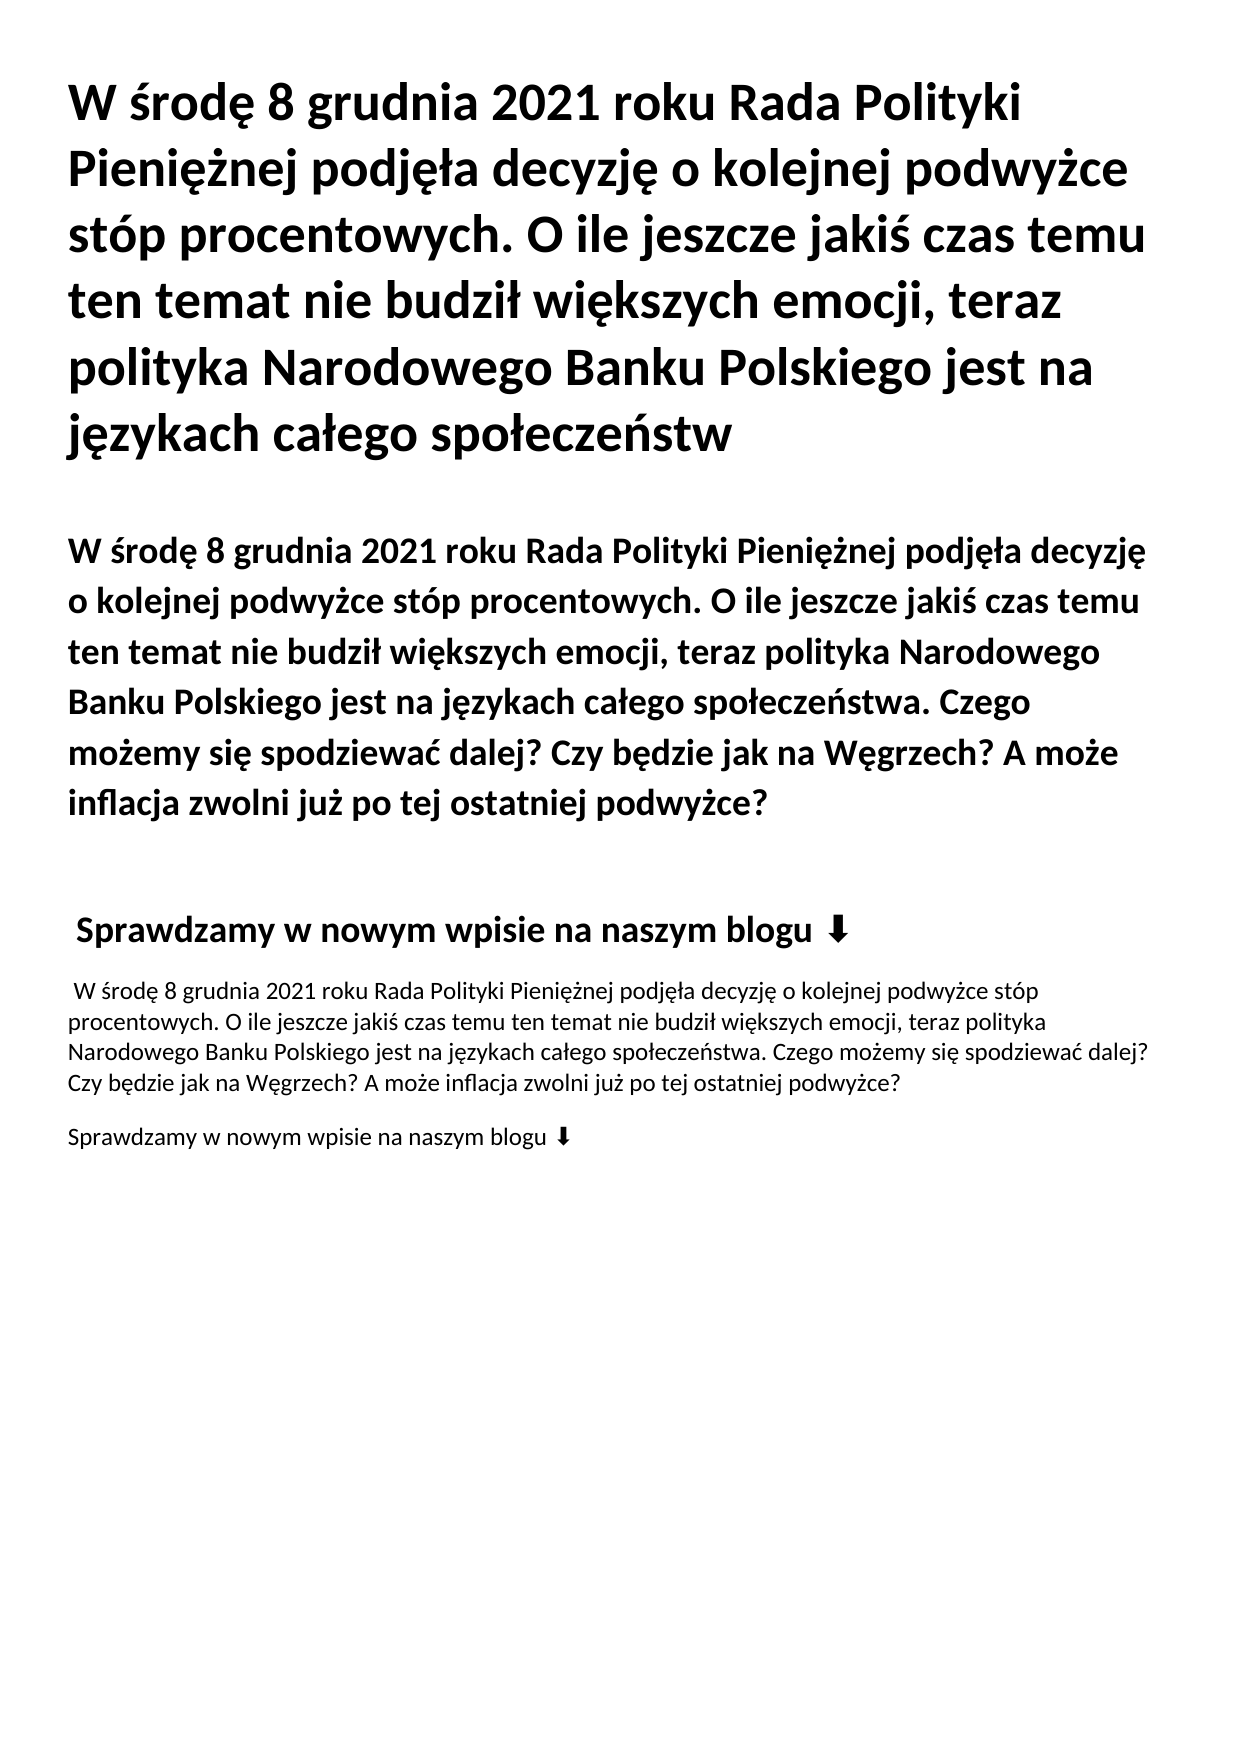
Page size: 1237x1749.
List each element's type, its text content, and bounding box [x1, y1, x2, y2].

text Sprawdzamy w nowym wpisie na naszym blogu ⬇ [68, 1121, 1169, 1152]
text W środę 8 grudnia 2021 roku Rada Polityki Pieniężnej podjęła decyzję o kolejnej podwyżce stóp procentowych. O ile jeszcze jakiś czas temu ten temat nie budził większych emocji, teraz polityka Narodowego Banku Polskiego jest na językach całego społeczeństwa. Czego możemy się spodziewać dalej? Czy będzie jak na Węgrzech? A może inflacja zwolni już po tej ostatniej podwyżce? [68, 975, 1169, 1097]
text Sprawdzamy w nowym wpisie na naszym blogu ⬇ [68, 906, 1169, 951]
text W środę 8 grudnia 2021 roku Rada Polityki Pieniężnej podjęła decyzję o kolejnej podwyżce stóp procentowych. O ile jeszcze jakiś czas temu ten temat nie budził większych emocji, teraz polityka Narodowego Banku Polskiego jest na językach całego społeczeństwa. Czego możemy się spodziewać dalej? Czy będzie jak na Węgrzech? A może inflacja zwolni już po tej ostatniej podwyżce? [68, 527, 1169, 825]
text W środę 8 grudnia 2021 roku Rada Polityki Pieniężnej podjęła decyzję o kolejnej podwyżce stóp procentowych. O ile jeszcze jakiś czas temu ten temat nie budził większych emocji, teraz polityka Narodowego Banku Polskiego jest na językach całego społeczeństw [68, 68, 1169, 464]
